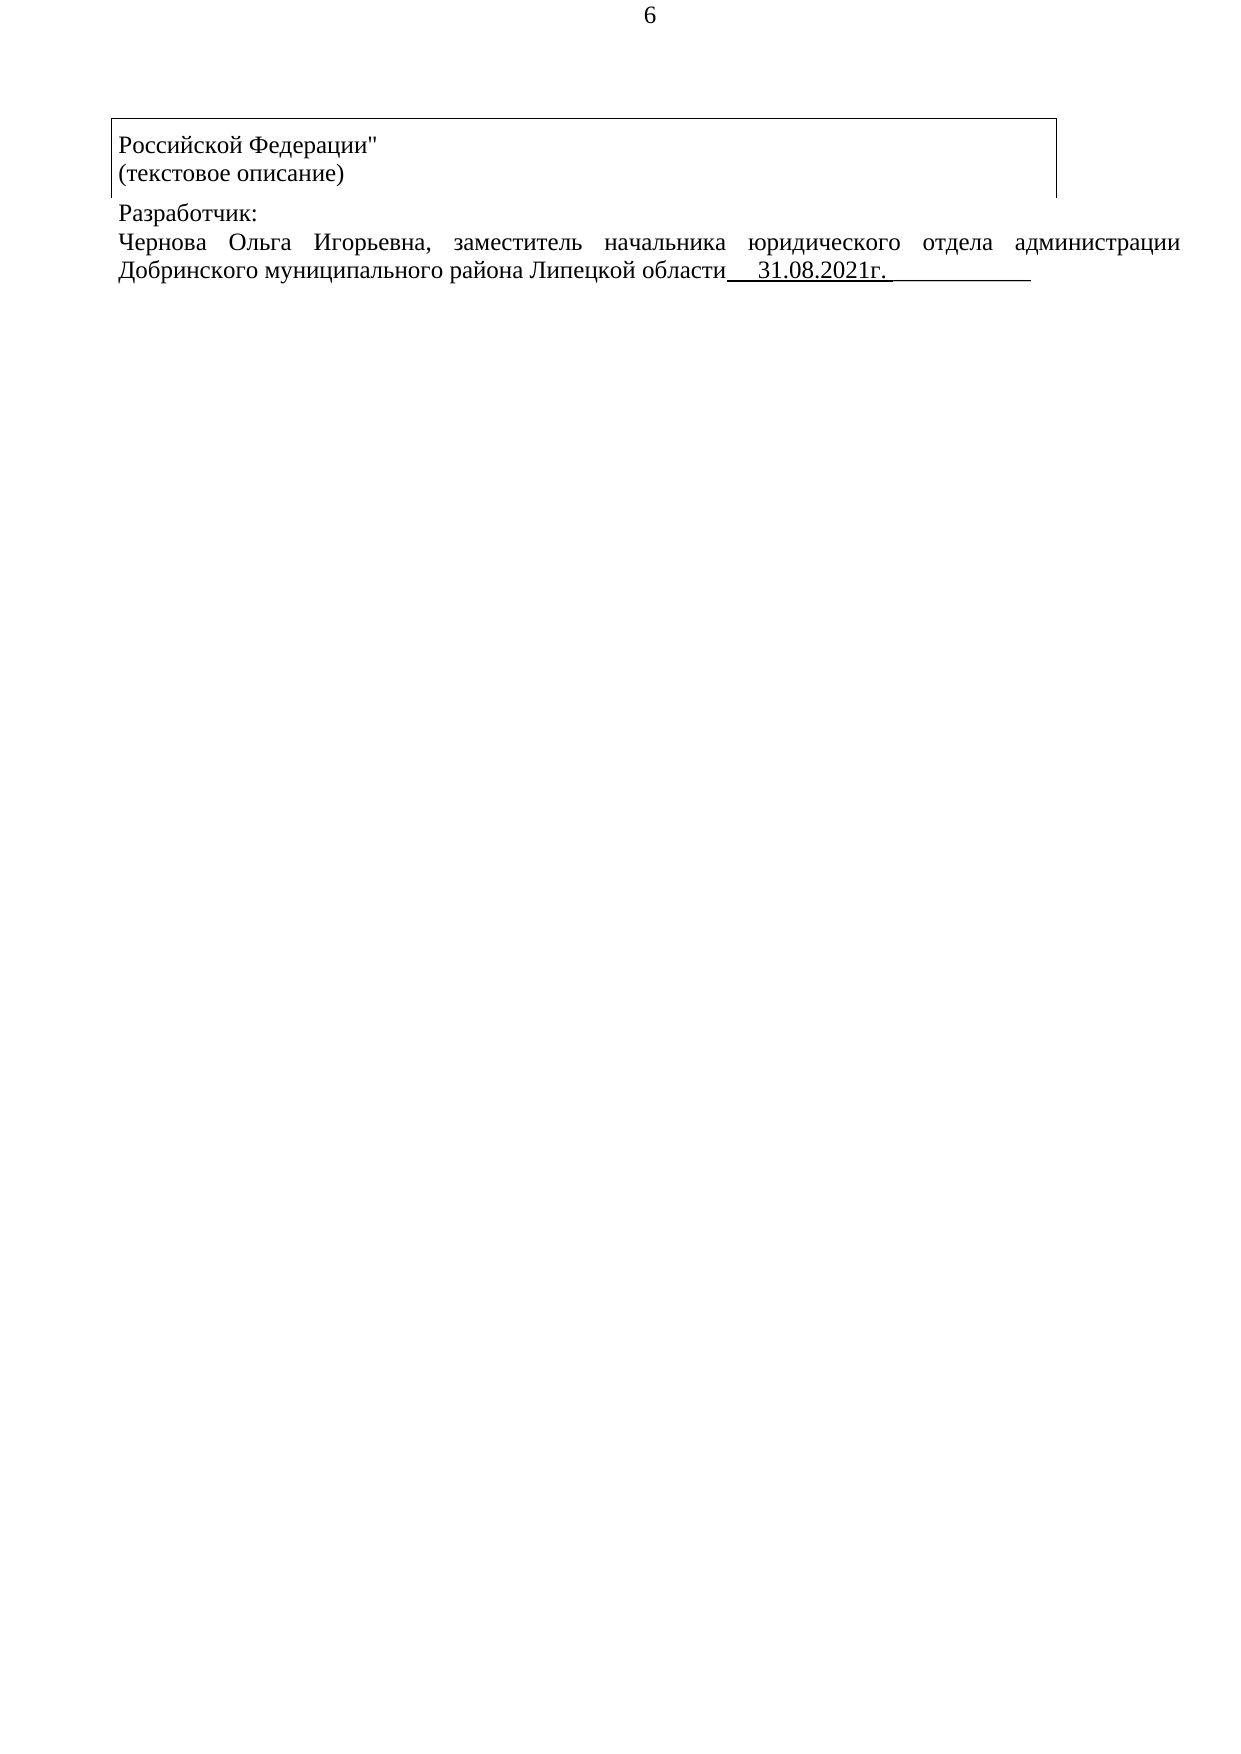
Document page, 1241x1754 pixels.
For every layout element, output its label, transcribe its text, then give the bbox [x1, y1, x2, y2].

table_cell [112, 119, 1056, 198]
text Разработчик: [118, 198, 1181, 227]
text Чернова Ольга Игорьевна, заместитель начальника юридического отдела администрации Добринского муниципального района Липецкой области 31.08.2021г. ___________ [118, 227, 1181, 284]
